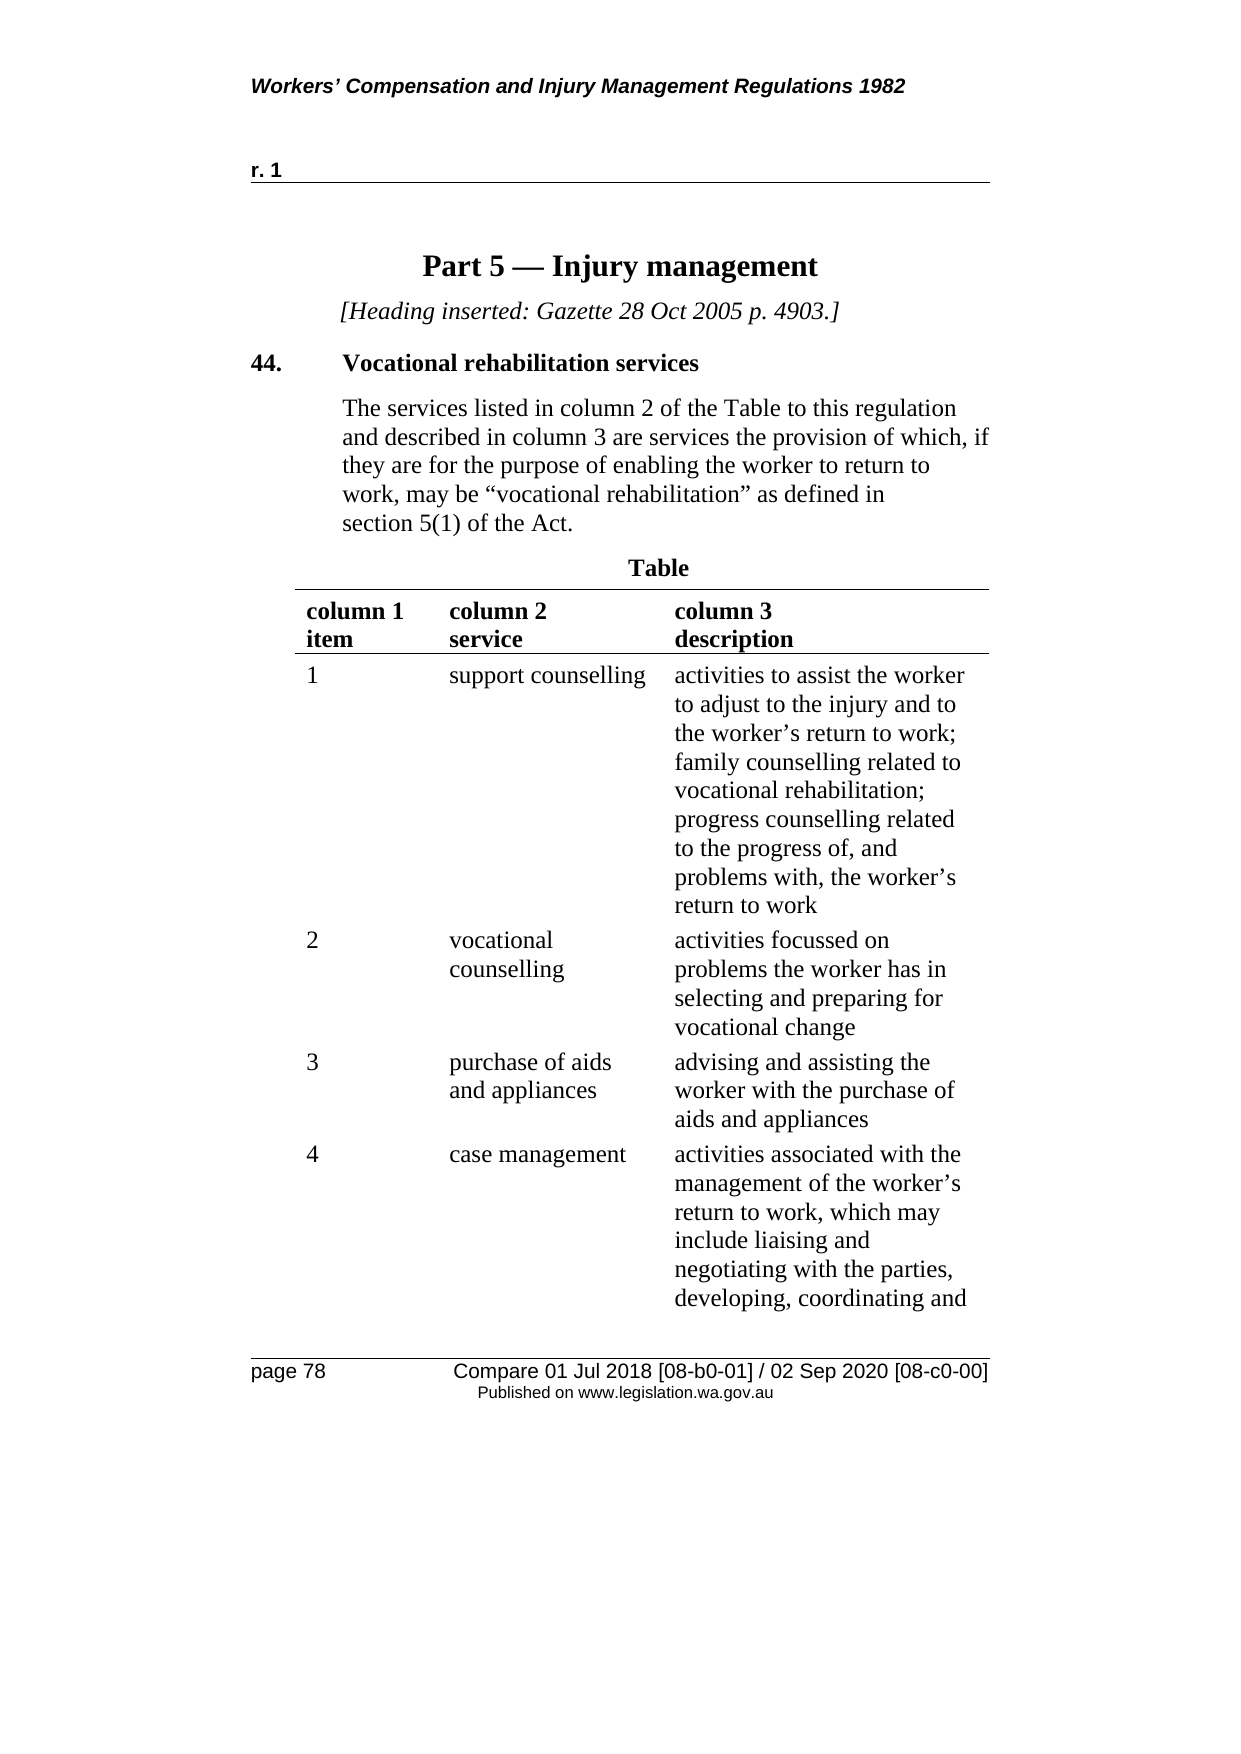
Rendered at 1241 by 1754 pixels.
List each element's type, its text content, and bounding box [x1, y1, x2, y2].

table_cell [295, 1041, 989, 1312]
table_cell 1 [295, 654, 438, 919]
table_cell 2 [295, 919, 438, 1041]
table_cell vocational counselling [438, 919, 663, 1041]
subtitle [Heading inserted: Gazette 28 Oct 2005 p. 4903.] [251, 296, 990, 325]
table_cell activities focussed on problems the worker has in selecting and preparing for vocational change [663, 919, 989, 1041]
subtitle 44. Vocational rehabilitation services [251, 348, 990, 376]
subtitle Part 5 — Injury management [251, 247, 990, 283]
table_cell support counselling [438, 654, 663, 919]
table_cell activities to assist the worker to adjust to the injury and to the worker’s return to work; family counselling related to vocational rehabilitation; progress counselling related to the progress of, and problems with, the worker’s return to work [663, 654, 989, 919]
subtitle Table [342, 553, 975, 582]
table_header column 1 item [295, 590, 438, 653]
table_header column 3 description [663, 590, 989, 653]
text The services listed in column 2 of the Table to this regulation and described in column 3 are services the provision of which, if they are for the purpose of enabling the worker to return to work, may be “vocational rehabilitation” as defined in section 5(1) of the Act. [251, 393, 990, 537]
table_cell 3 [295, 1041, 438, 1133]
table_header column 2 service [438, 590, 663, 653]
